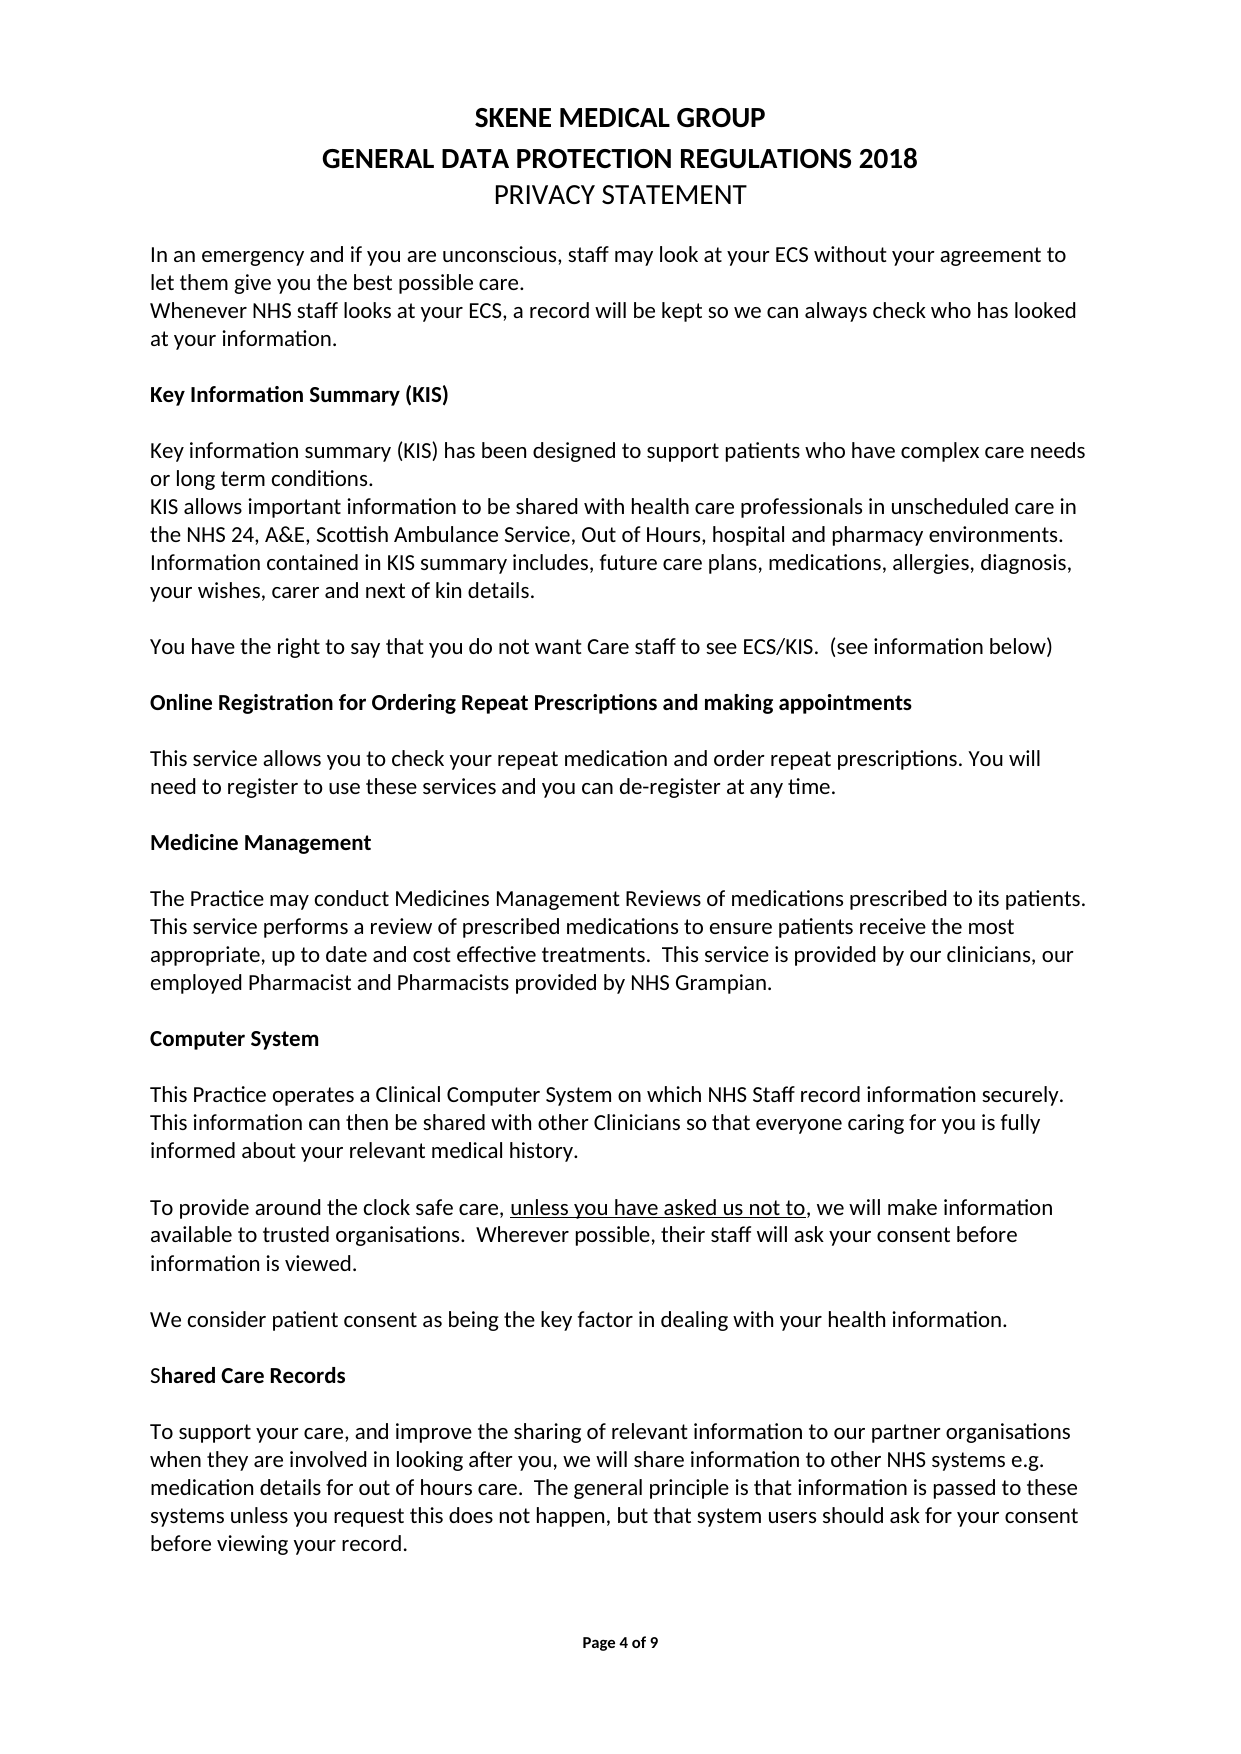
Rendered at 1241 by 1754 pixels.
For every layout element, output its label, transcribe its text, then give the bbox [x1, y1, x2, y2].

text The Practice may conduct Medicines Management Reviews of medications prescribed to its patients. This service performs a review of prescribed medications to ensure patients receive the most appropriate, up to date and cost effective treatments. This service is provided by our clinicians, our employed Pharmacist and Pharmacists provided by NHS Grampian. [150, 884, 1090, 996]
text You have the right to say that you do not want Care staff to see ECS/KIS. (see information below) [150, 632, 1090, 660]
text Key Information Summary (KIS) [150, 380, 1090, 408]
text Whenever NHS staff looks at your ECS, a record will be kept so we can always check who has looked at your information. [150, 296, 1090, 352]
text Information contained in KIS summary includes, future care plans, medications, allergies, diagnosis, your wishes, carer and next of kin details. [150, 548, 1090, 604]
text To provide around the clock safe care, unless you have asked us not to, we will make information available to trusted organisations. Wherever possible, their staff will ask your consent before information is viewed. [150, 1193, 1090, 1277]
text In an emergency and if you are unconscious, staff may look at your ECS without your agreement to let them give you the best possible care. [150, 240, 1090, 296]
text To support your care, and improve the sharing of relevant information to our partner organisations when they are involved in looking after you, we will share information to other NHS systems e.g. medication details for out of hours care. The general principle is that information is passed to these systems unless you request this does not happen, but that system users should ask for your consent before viewing your record. [150, 1417, 1090, 1557]
text Online Registration for Ordering Repeat Prescriptions and making appointments [150, 688, 1090, 716]
text This Practice operates a Clinical Computer System on which NHS Staff record information securely. This information can then be shared with other Clinicians so that everyone caring for you is fully informed about your relevant medical history. [150, 1081, 1090, 1164]
text Key information summary (KIS) has been designed to support patients who have complex care needs or long term conditions. [150, 436, 1090, 492]
text We consider patient consent as being the key factor in dealing with your health information. [150, 1305, 1090, 1333]
text Shared Care Records [150, 1361, 1090, 1389]
text KIS allows important information to be shared with health care professionals in unscheduled care in the NHS 24, A&E, Scottish Ambulance Service, Out of Hours, hospital and pharmacy environments. [150, 492, 1090, 548]
text This service allows you to check your repeat medication and order repeat prescriptions. You will need to register to use these services and you can de-register at any time. [150, 744, 1090, 800]
text Computer System [150, 1024, 1090, 1052]
text Medicine Management [150, 828, 1090, 856]
